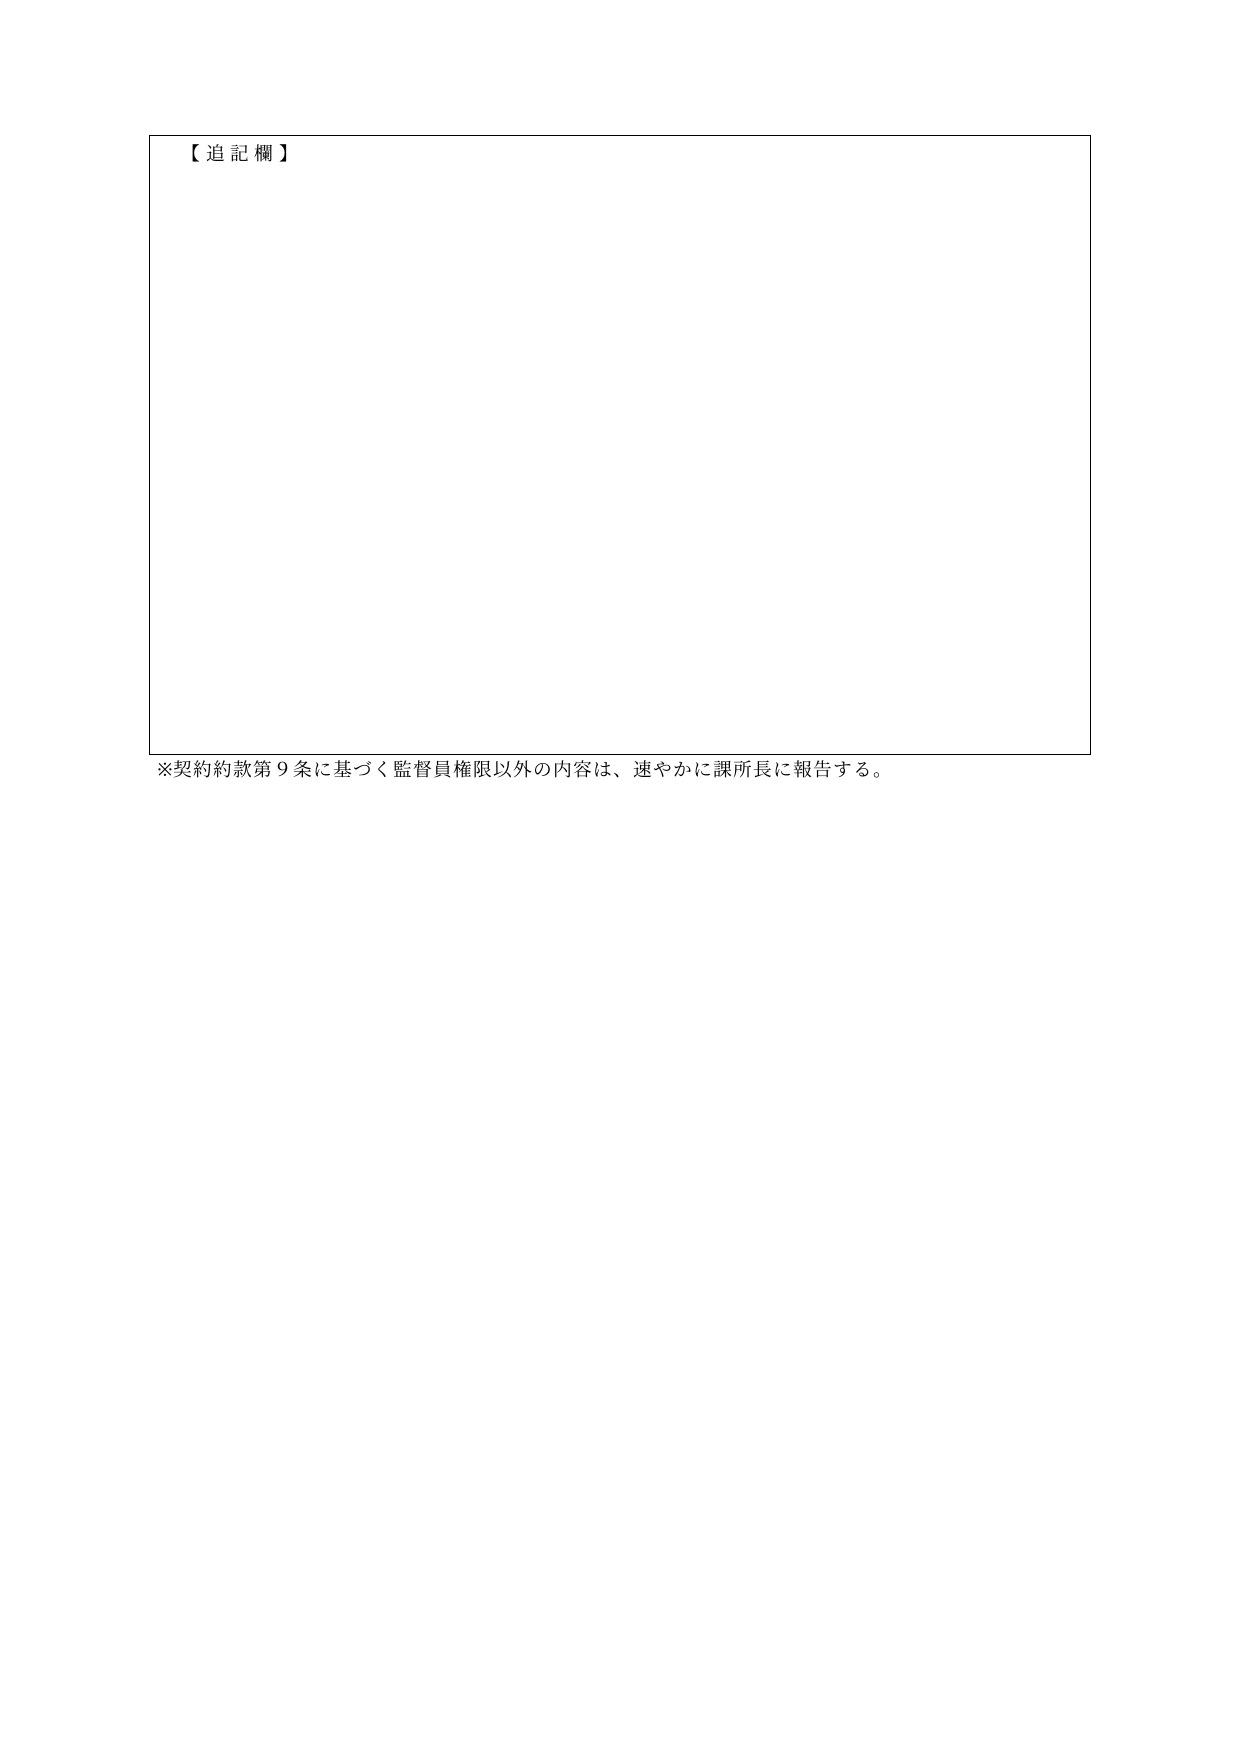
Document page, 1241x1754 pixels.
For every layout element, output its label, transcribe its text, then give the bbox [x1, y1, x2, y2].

table_cell 【追記欄】 [150, 136, 1090, 754]
text ※契約約款第９条に基づく監督員権限以外の内容は、速やかに課所長に報告する。 [157, 755, 1083, 782]
